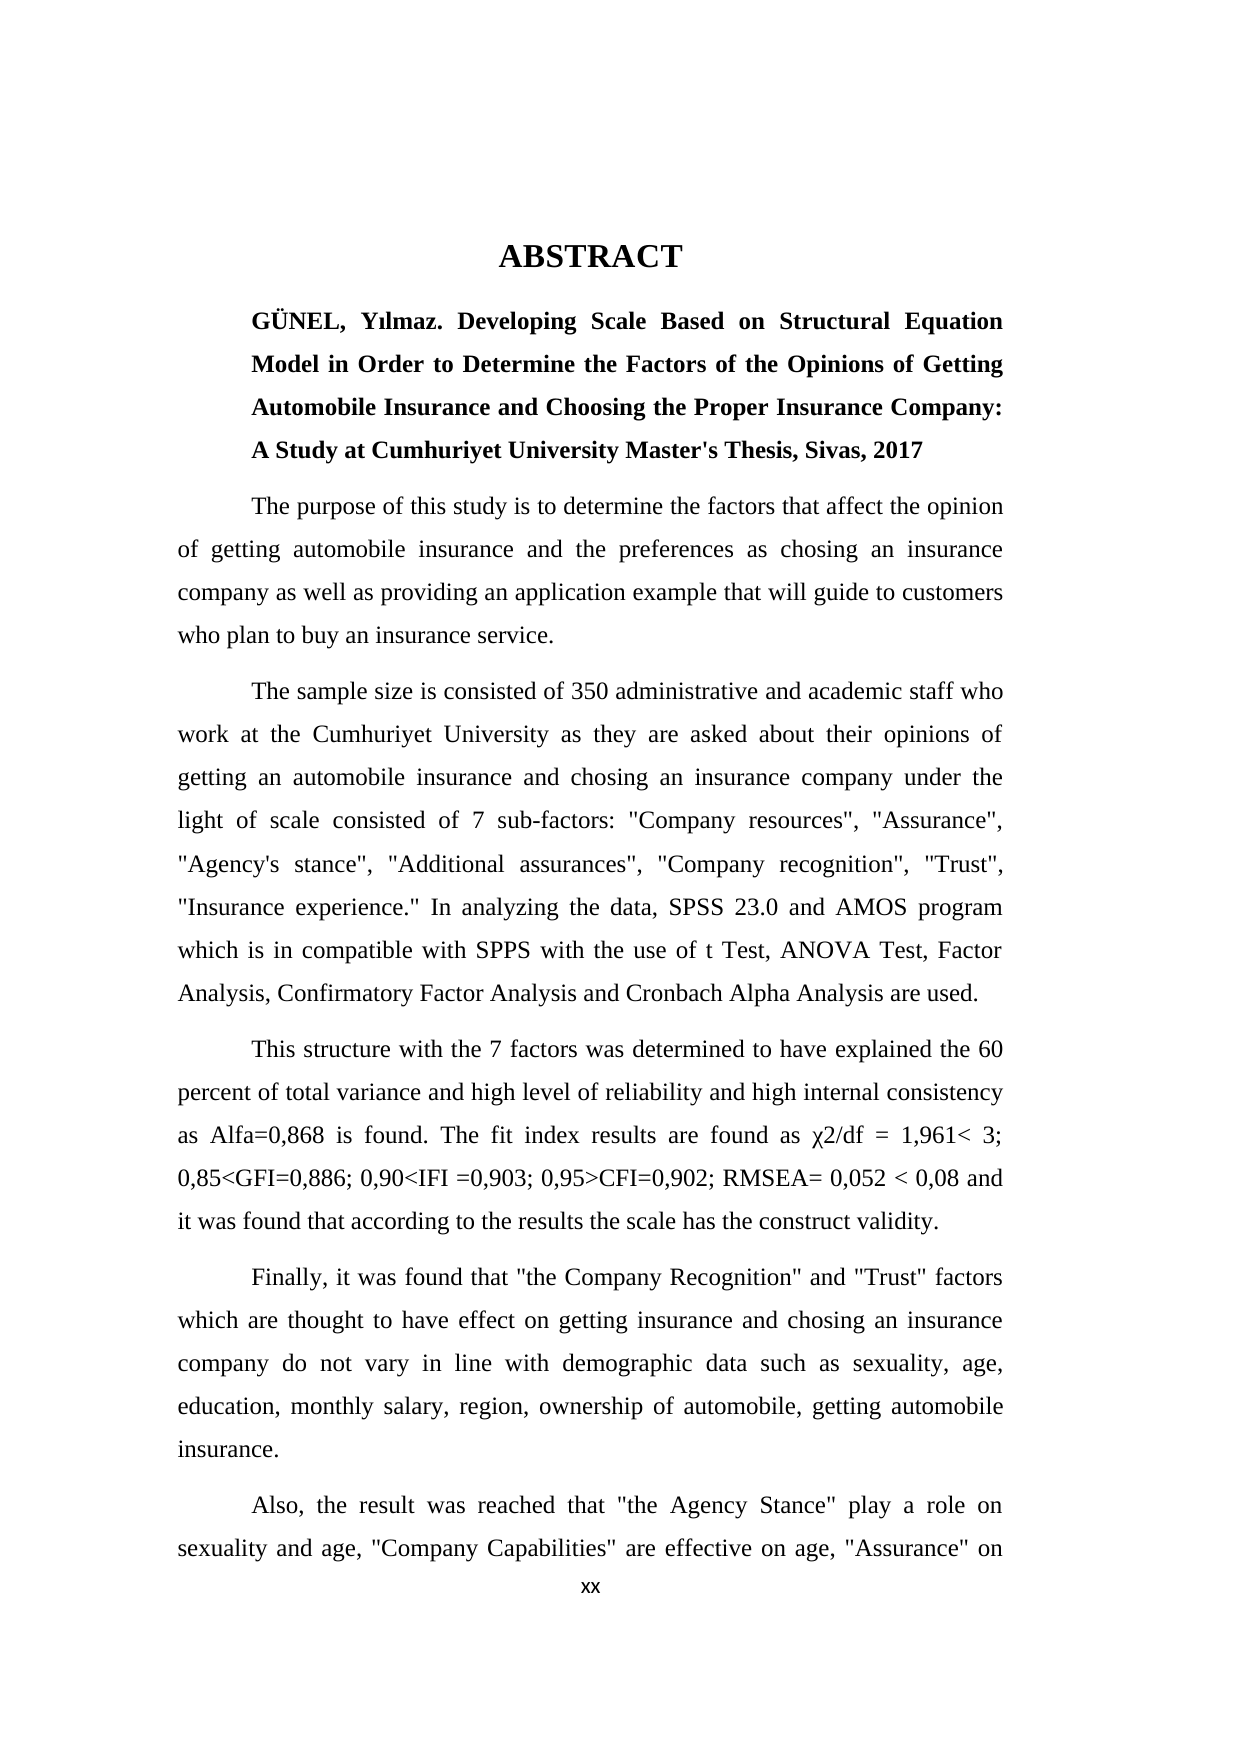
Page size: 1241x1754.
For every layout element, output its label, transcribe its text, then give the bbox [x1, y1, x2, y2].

text ABSTRACT [177, 236, 1004, 274]
text The sample size is consisted of 350 administrative and academic staff who work at the Cumhuriyet University as they are asked about their opinions of getting an automobile insurance and chosing an insurance company under the light of scale consisted of 7 sub-factors: "Company resources", "Assurance", "Agency's stance", "Additional assurances", "Company recognition", "Trust", "Insurance experience." In analyzing the data, SPSS 23.0 and AMOS program which is in compatible with SPPS with the use of t Test, ANOVA Test, Factor Analysis, Confirmatory Factor Analysis and Cronbach Alpha Analysis are used. [177, 676, 1004, 1007]
text GÜNEL, Yılmaz. Developing Scale Based on Structural Equation Model in Order to Determine the Factors of the Opinions of Getting Automobile Insurance and Choosing the Proper Insurance Company: A Study at Cumhuriyet University Master's Thesis, Sivas, 2017 [251, 306, 1004, 464]
text This structure with the 7 factors was determined to have explained the 60 percent of total variance and high level of reliability and high internal consistency as Alfa=0,868 is found. The fit index results are found as χ2/df = 1,961< 3; 0,85<GFI=0,886; 0,90<IFI =0,903; 0,95>CFI=0,902; RMSEA= 0,052 < 0,08 and it was found that according to the results the scale has the construct validity. [177, 1034, 1004, 1235]
text The purpose of this study is to determine the factors that affect the opinion of getting automobile insurance and the preferences as chosing an insurance company as well as providing an application example that will guide to customers who plan to buy an insurance service. [177, 491, 1004, 649]
text Finally, it was found that "the Company Recognition" and "Trust" factors which are thought to have effect on getting insurance and chosing an insurance company do not vary in line with demographic data such as sexuality, age, education, monthly salary, region, ownership of automobile, getting automobile insurance. [177, 1262, 1004, 1463]
